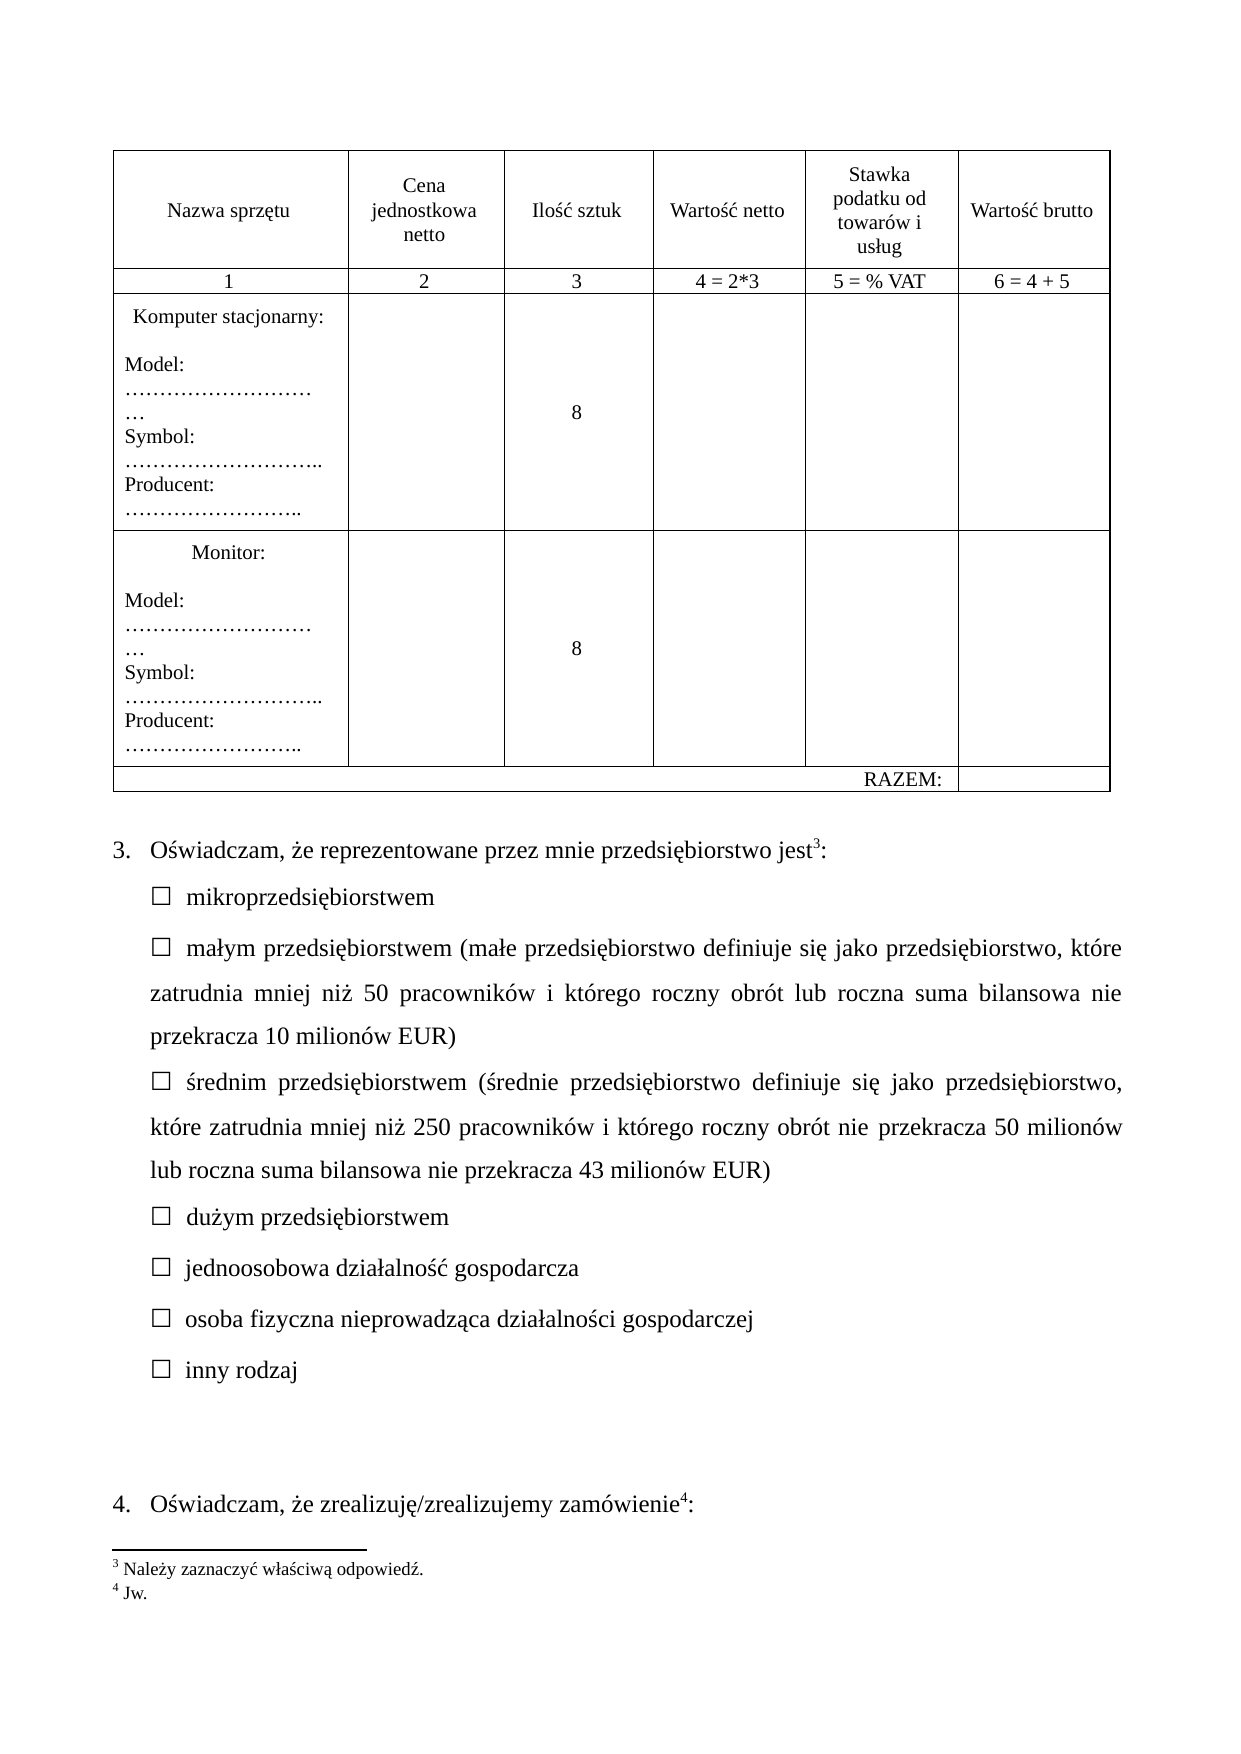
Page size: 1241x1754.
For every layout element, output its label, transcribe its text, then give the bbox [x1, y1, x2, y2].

table_cell 8 [505, 294, 653, 529]
table_cell [959, 531, 1109, 766]
table_cell 4 = 2*3 [654, 269, 805, 293]
table_cell [654, 294, 805, 529]
table_cell RAZEM: [114, 767, 958, 791]
table_cell 8 [505, 531, 653, 766]
table_cell Komputer stacjonarny: Model: ………………………… Symbol: ……………………….. Producent: …………………….. [114, 294, 348, 529]
text średnim przedsiębiorstwem (średnie przedsiębiorstwo definiuje się jako przedsiębiorstwo, które zatrudnia mniej niż 250 pracowników i którego roczny obrót nie przekracza 50 milionów lub roczna suma bilansowa nie przekracza 43 milionów EUR) [150, 1064, 1123, 1184]
table_cell [654, 531, 805, 766]
table_cell [349, 531, 504, 766]
table_cell [806, 294, 958, 529]
table_cell 5 = % VAT [806, 269, 958, 293]
table_header Nazwa sprzętu [114, 151, 348, 268]
table_cell 3 [505, 269, 653, 293]
list Oświadczam, że zrealizuję/zrealizujemy zamówienie: [112, 1489, 1123, 1518]
table_header Wartość netto [654, 151, 805, 268]
table_header Stawka podatku od towarów i usług [806, 151, 958, 268]
text jednoosobowa działalność gospodarcza [150, 1249, 1123, 1284]
list Oświadczam, że reprezentowane przez mnie przedsiębiorstwo jest: [112, 835, 1123, 864]
table_cell [806, 531, 958, 766]
text małym przedsiębiorstwem (małe przedsiębiorstwo definiuje się jako przedsiębiorstwo, które zatrudnia mniej niż 50 pracowników i którego roczny obrót lub roczna suma bilansowa nie przekracza 10 milionów EUR) [150, 929, 1123, 1049]
table_cell 6 = 4 + 5 [959, 269, 1109, 293]
text osoba fizyczna nieprowadząca działalności gospodarczej [150, 1301, 1123, 1335]
table_header Cena jednostkowa netto [349, 151, 504, 268]
table_cell [959, 767, 1109, 791]
text inny rodzaj [150, 1352, 1123, 1386]
text mikroprzedsiębiorstwem [150, 878, 1123, 912]
table_cell [349, 294, 504, 529]
table_header Wartość brutto [959, 151, 1109, 268]
table_header Ilość sztuk [505, 151, 653, 268]
text dużym przedsiębiorstwem [150, 1198, 1123, 1233]
table_cell [959, 294, 1109, 529]
table_cell 1 [114, 269, 348, 293]
table_cell Monitor: Model: ………………………… Symbol: ……………………….. Producent: …………………….. [114, 531, 348, 766]
table_cell 2 [349, 269, 504, 293]
